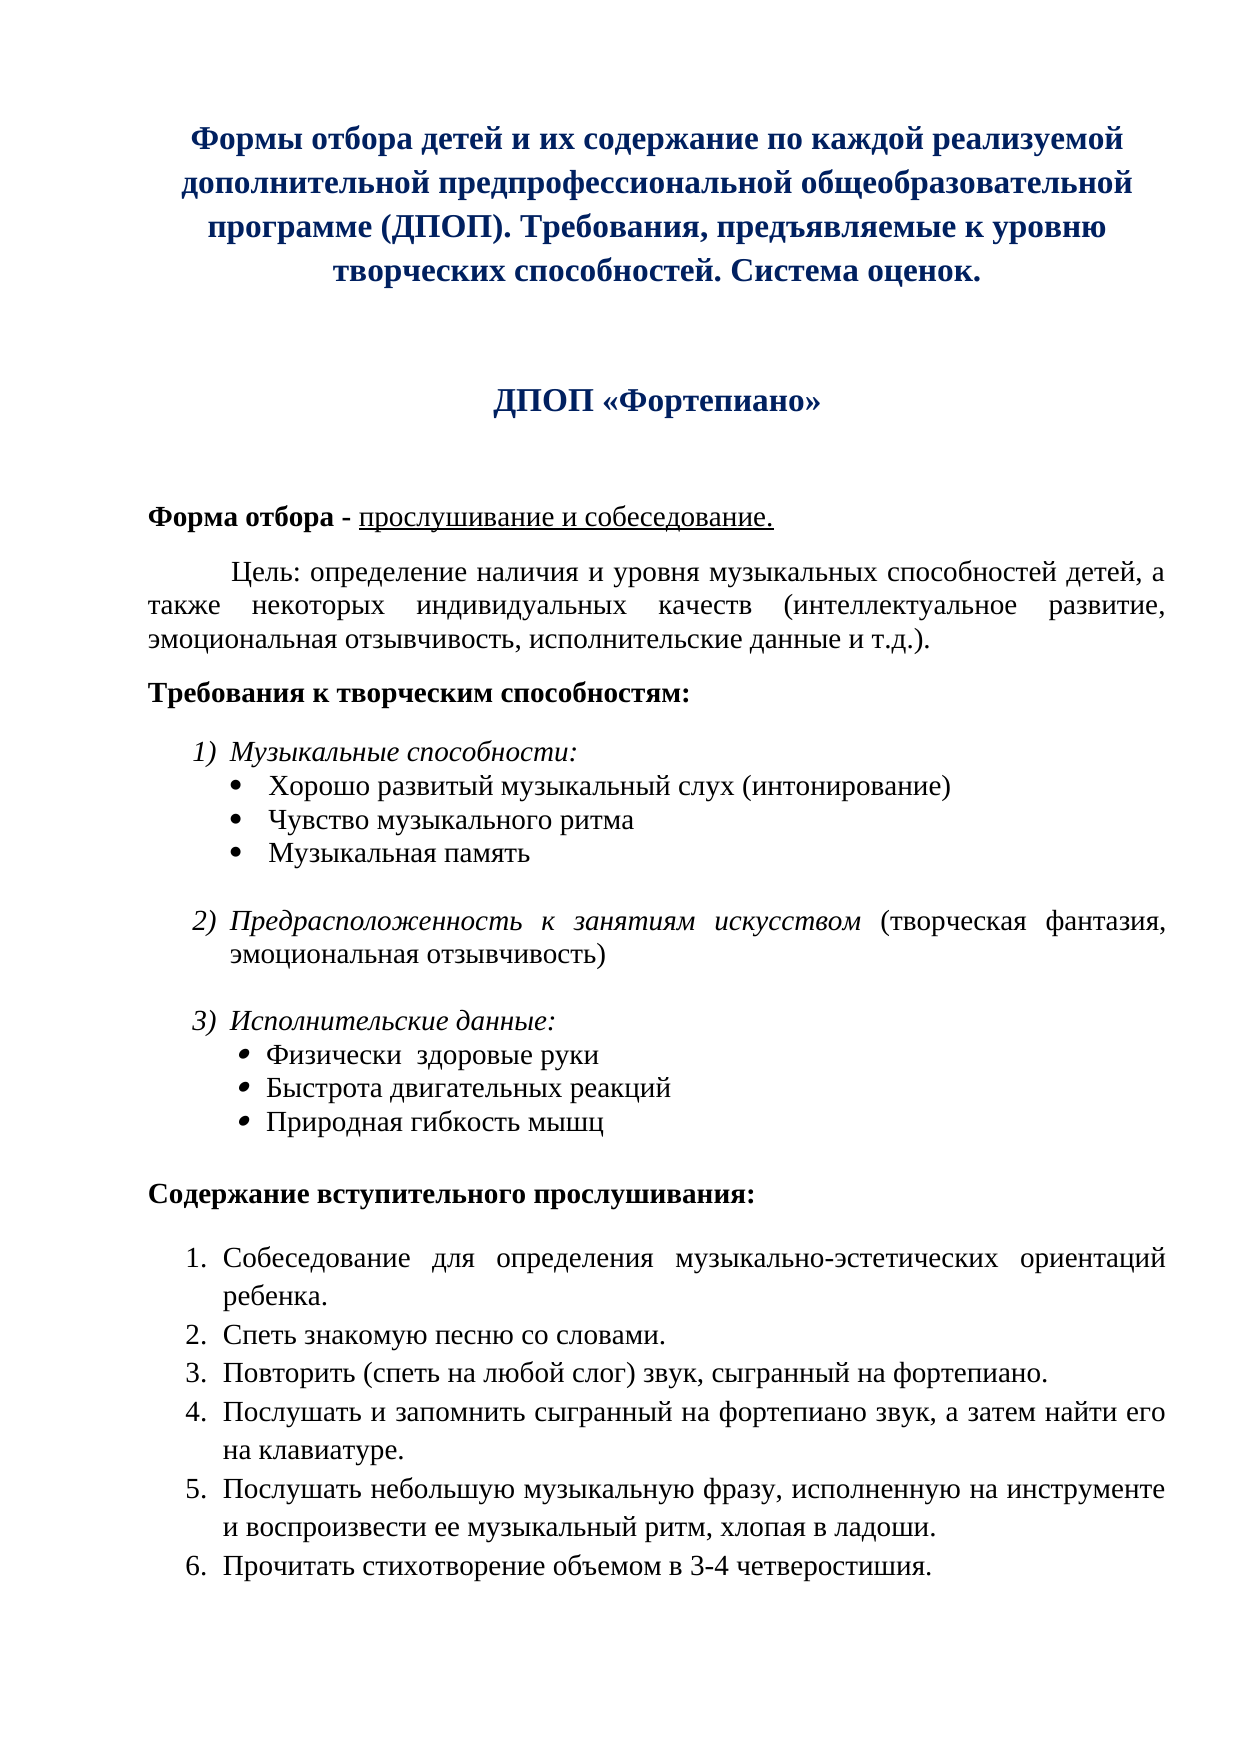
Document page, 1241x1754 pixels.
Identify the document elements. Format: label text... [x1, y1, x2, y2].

list Послушать и запомнить сыгранный на фортепиано звук, а затем найти его на клавиатуре. [185, 1394, 1167, 1466]
text Цель: определение наличия и уровня музыкальных способностей детей, а также некоторых индивидуальных качеств (интеллектуальное развитие, эмоциональная отзывчивость, исполнительские данные и т.д.). [148, 554, 1167, 654]
list Предрасположенность к занятиям искусством (творческая фантазия, эмоциональная отзывчивость) [192, 903, 1167, 970]
text Форма отбора - прослушивание и собеседование. [148, 499, 1167, 533]
list Быстрота двигательных реакций [236, 1070, 1167, 1104]
list Исполнительские данные: [192, 1003, 1167, 1037]
list Хорошо развитый музыкальный слух (интонирование) [231, 768, 1167, 802]
list Музыкальная память [231, 835, 1167, 869]
text Формы отбора детей и их содержание по каждой реализуемой дополнительной предпрофессиональной общеобразовательной программе (ДПОП). Требования, предъявляемые к уровню творческих способностей. Система оценок. [148, 118, 1167, 289]
text ДПОП «Фортепиано» [148, 380, 1167, 418]
list Природная гибкость мышц [236, 1104, 1167, 1138]
list Чувство музыкального ритма [231, 802, 1167, 835]
list Спеть знакомую песню со словами. [185, 1317, 1167, 1350]
list Прочитать стихотворение объемом в 3-4 четверостишия. [185, 1548, 1167, 1582]
text Содержание вступительного прослушивания: [148, 1176, 1167, 1210]
text Требования к творческим способностям: [148, 675, 1167, 709]
list Повторить (спеть на любой слог) звук, сыгранный на фортепиано. [185, 1355, 1167, 1389]
list Музыкальные способности: [192, 734, 1167, 768]
list Собеседование для определения музыкально-эстетических ориентаций ребенка. [185, 1240, 1167, 1312]
list Физически здоровые руки [236, 1037, 1167, 1070]
list Послушать небольшую музыкальную фразу, исполненную на инструменте и воспроизвести ее музыкальный ритм, хлопая в ладоши. [185, 1471, 1167, 1543]
